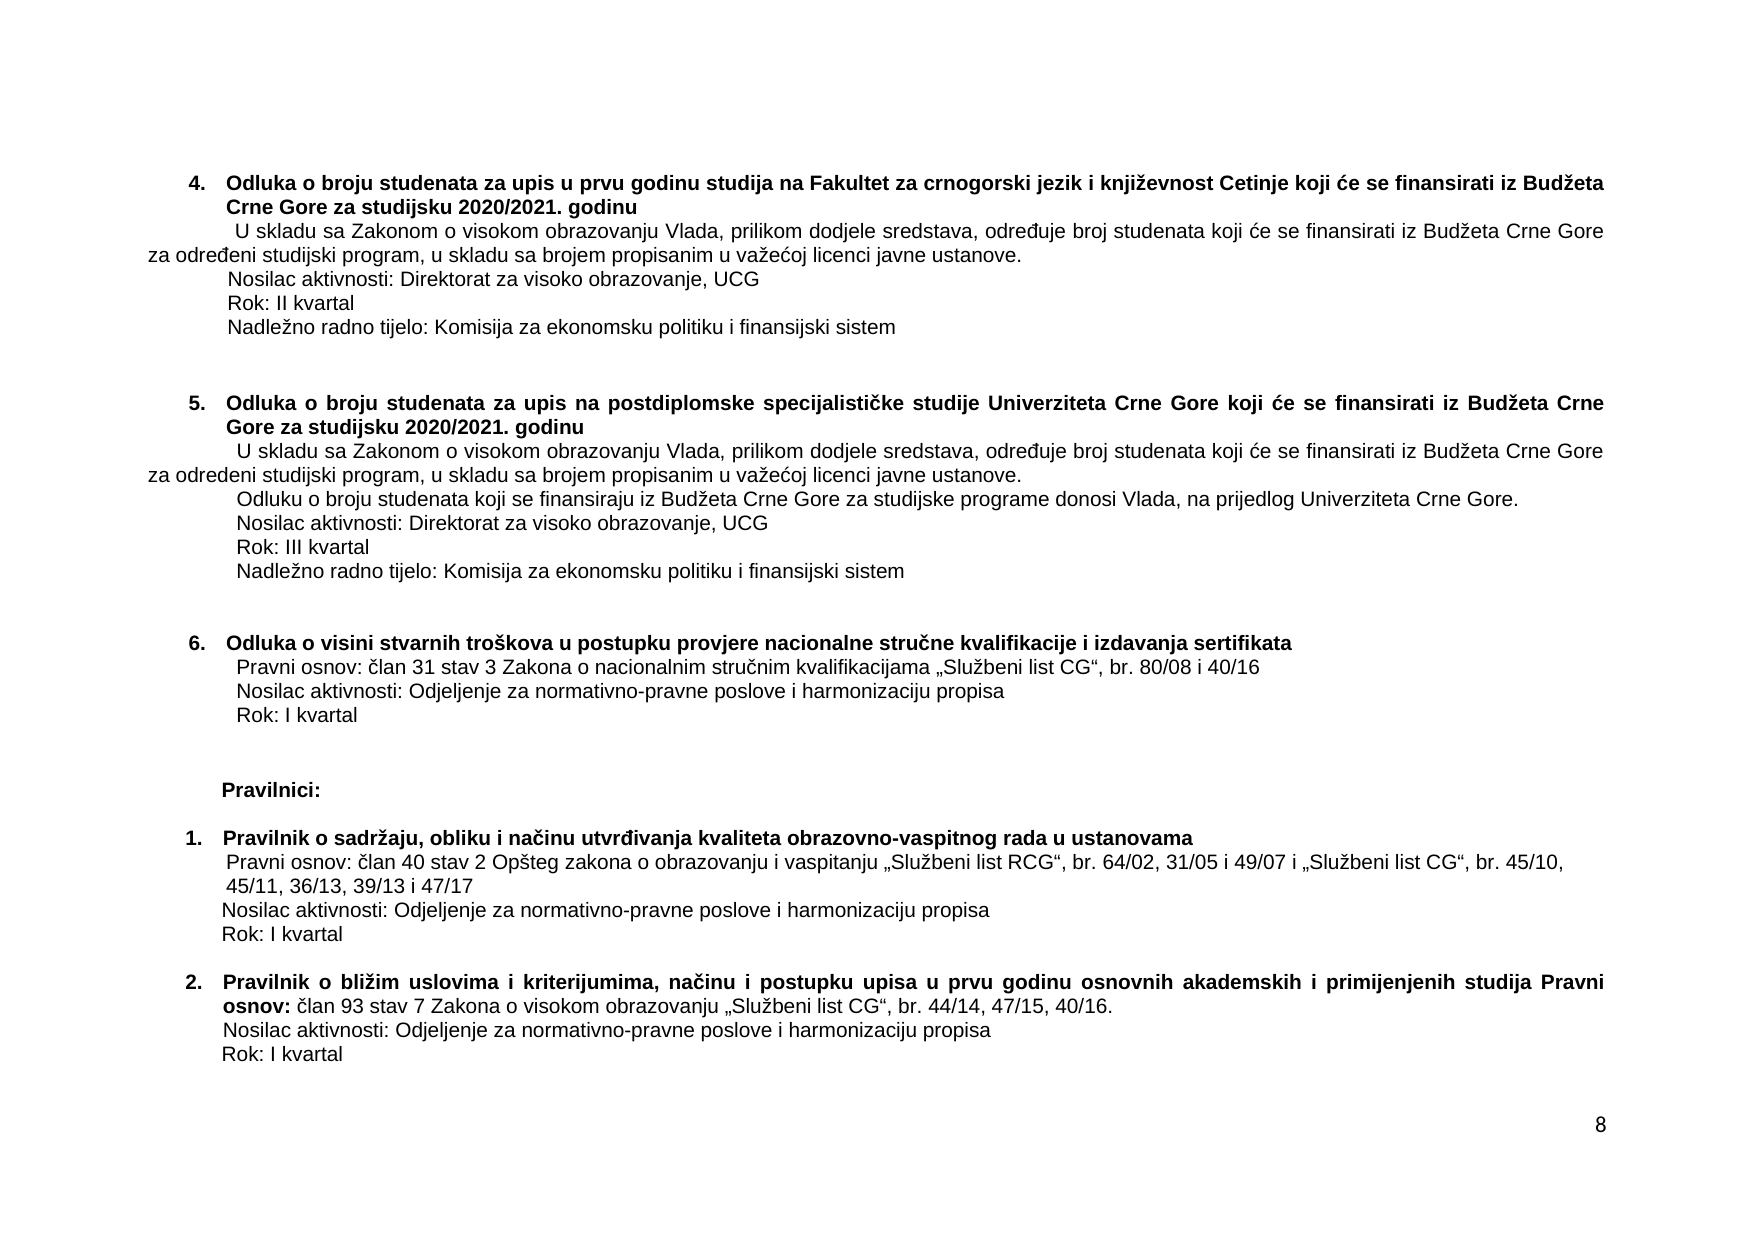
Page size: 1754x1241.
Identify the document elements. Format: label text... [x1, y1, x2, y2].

text Pravni osnov: član 31 stav 3 Zakona o nacionalnim stručnim kvalifikacijama „Službeni list CG“, br. 80/08 i 40/16 [148, 654, 1606, 678]
text Rok: I kvartal [148, 702, 1606, 726]
text Odluku o broju studenata koji se finansiraju iz Budžeta Crne Gore za studijske programe donosi Vlada, na prijedlog Univerziteta Crne Gore. [148, 487, 1606, 511]
text Rok: I kvartal [221, 922, 1606, 946]
text Nadležno radno tijelo: Komisija za ekonomsku politiku i finansijski sistem [148, 559, 1606, 583]
text Nadležno radno tijelo: Komisija za ekonomsku politiku i finansijski sistem [148, 315, 1606, 339]
text Rok: II kvartal [148, 291, 1606, 315]
text Pravilnici: [148, 778, 1606, 802]
list Pravni osnov: član 40 stav 2 Opšteg zakona o obrazovanju i vaspitanju „Službeni list RCG“, br. 64/02, 31/05 i 49/07 i „Službeni list CG“, br. 45/10, 45/11, 36/13, 39/13 i 47/17 [226, 850, 1606, 898]
text Rok: I kvartal [221, 1042, 1606, 1066]
list Odluka o broju studenata za upis na postdiplomske specijalističke studije Univerziteta Crne Gore koji će se finansirati iz Budžeta Crne Gore za studijsku 2020/2021. godinu [188, 391, 1606, 439]
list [223, 1018, 1606, 1042]
list Odluka o visini stvarnih troškova u postupku provjere nacionalne stručne kvalifikacije i izdavanja sertifikata [188, 631, 1606, 654]
text U skladu sa Zakonom o visokom obrazovanju Vlada, prilikom dodjele sredstava, određuje broj studenata koji će se finansirati iz Budžeta Crne Gore za određeni studijski program, u skladu sa brojem propisanim u važećoj licenci javne ustanove. [148, 219, 1606, 267]
text Nosilac aktivnosti: Odjeljenje za normativno-pravne poslove i harmonizaciju propisa [148, 678, 1606, 702]
text Nosilac aktivnosti: Odjeljenje za normativno-pravne poslove i harmonizaciju propisa [148, 898, 1606, 922]
list Odluka o broju studenata za upis u prvu godinu studija na Fakultet za crnogorski jezik i književnost Cetinje koji će se finansirati iz Budžeta Crne Gore za studijsku 2020/2021. godinu [188, 171, 1606, 219]
list Pravilnik o sadržaju, obliku i načinu utvrđivanja kvaliteta obrazovno-vaspitnog rada u ustanovama [185, 826, 1606, 850]
text Nosilac aktivnosti: Direktorat za visoko obrazovanje, UCG [148, 511, 1606, 535]
text Rok: III kvartal [148, 535, 1606, 559]
text Nosilac aktivnosti: Direktorat za visoko obrazovanje, UCG [148, 267, 1606, 291]
list Pravilnik o bližim uslovima i kriterijumima, načinu i postupku upisa u prvu godinu osnovnih akademskih i primijenjenih studija Pravni osnov: član 93 stav 7 Zakona o visokom obrazovanju „Službeni list CG“, br. 44/14, 47/15, 40/16. [185, 970, 1606, 1018]
text U skladu sa Zakonom o visokom obrazovanju Vlada, prilikom dodjele sredstava, određuje broj studenata koji će se finansirati iz Budžeta Crne Gore za odredeni studijski program, u skladu sa brojem propisanim u važećoj licenci javne ustanove. [148, 439, 1606, 487]
